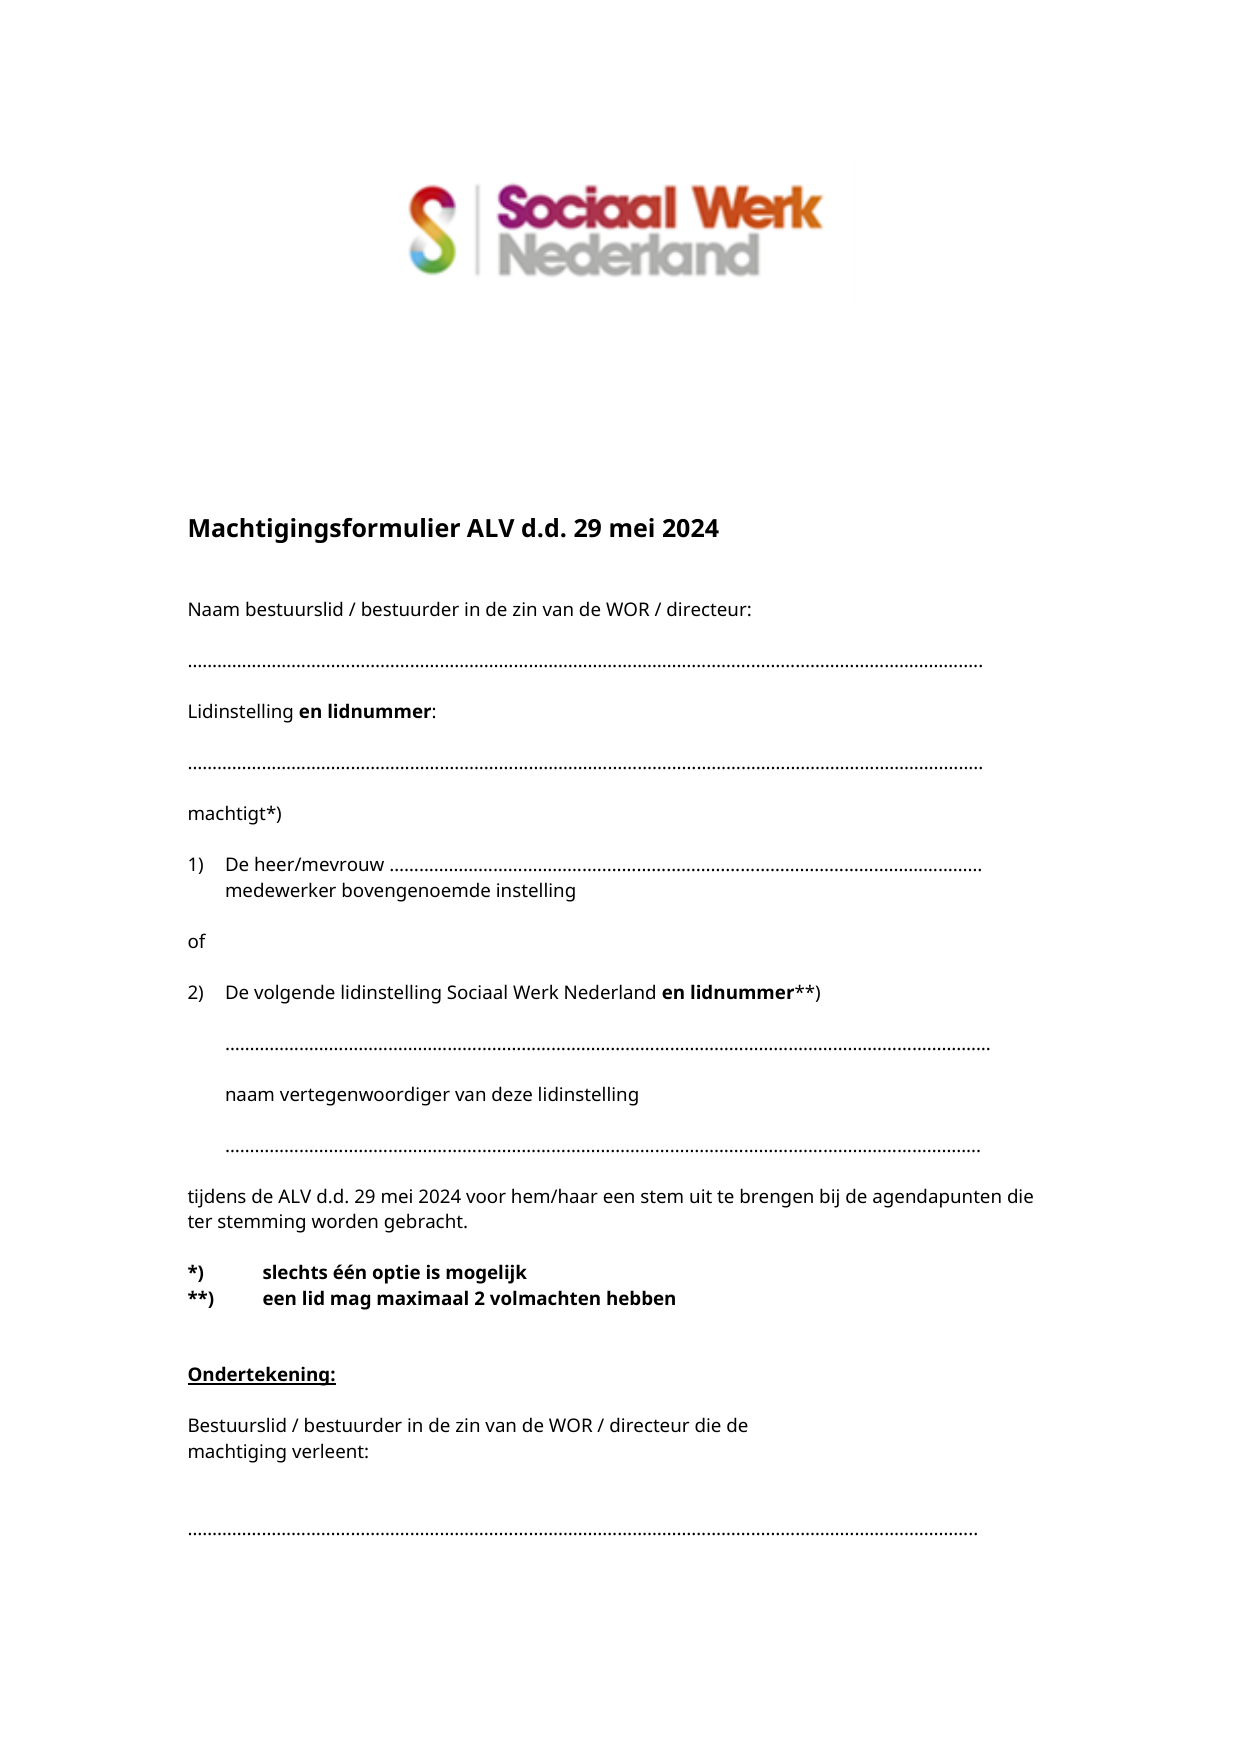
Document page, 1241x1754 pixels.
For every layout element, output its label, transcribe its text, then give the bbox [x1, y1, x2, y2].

text Naam bestuurslid / bestuurder in de zin van de WOR / directeur: [187, 596, 1053, 622]
text Bestuurslid / bestuurder in de zin van de WOR / directeur die de [187, 1413, 1053, 1438]
text tijdens de ALV d.d. 29 mei 2024 voor hem/haar een stem uit te brengen bij de agendapunten die ter stemming worden gebracht. [187, 1183, 1053, 1234]
text Machtigingsformulier ALV d.d. 29 mei 2024 [187, 511, 1053, 545]
picture [383, 157, 857, 308]
text ………………………………………………………………………………………………………….………………………….. [187, 1132, 1053, 1158]
text of [187, 928, 1053, 953]
text ………………………………………………………………………….…………………………………………………………..…….. [187, 749, 1053, 775]
list De heer/mevrouw ……………………………………..……………………………………………….………………… [187, 851, 1053, 877]
list De volgende lidinstelling Sociaal Werk Nederland en lidnummer**) [187, 979, 1053, 1004]
text *) slechts één optie is mogelijk [187, 1260, 1053, 1285]
text machtigt*) [187, 800, 1053, 826]
text Lidinstelling en lidnummer: [187, 698, 1053, 724]
text naam vertegenwoordiger van deze lidinstelling [187, 1081, 1053, 1107]
text ………………………………………………………………………………………………………………………………..………….. [187, 1515, 1053, 1540]
text Ondertekening: [187, 1362, 1053, 1387]
text …………………………………………………………………………………………………………………….…………………. [187, 1030, 1053, 1056]
text machtiging verleent: [187, 1438, 1053, 1464]
text medewerker bovengenoemde instelling [187, 877, 1053, 902]
text **) een lid mag maximaal 2 volmachten hebben [187, 1285, 1053, 1311]
text ………………………………………………………………………………………………………………………………………….…. [187, 647, 1053, 673]
